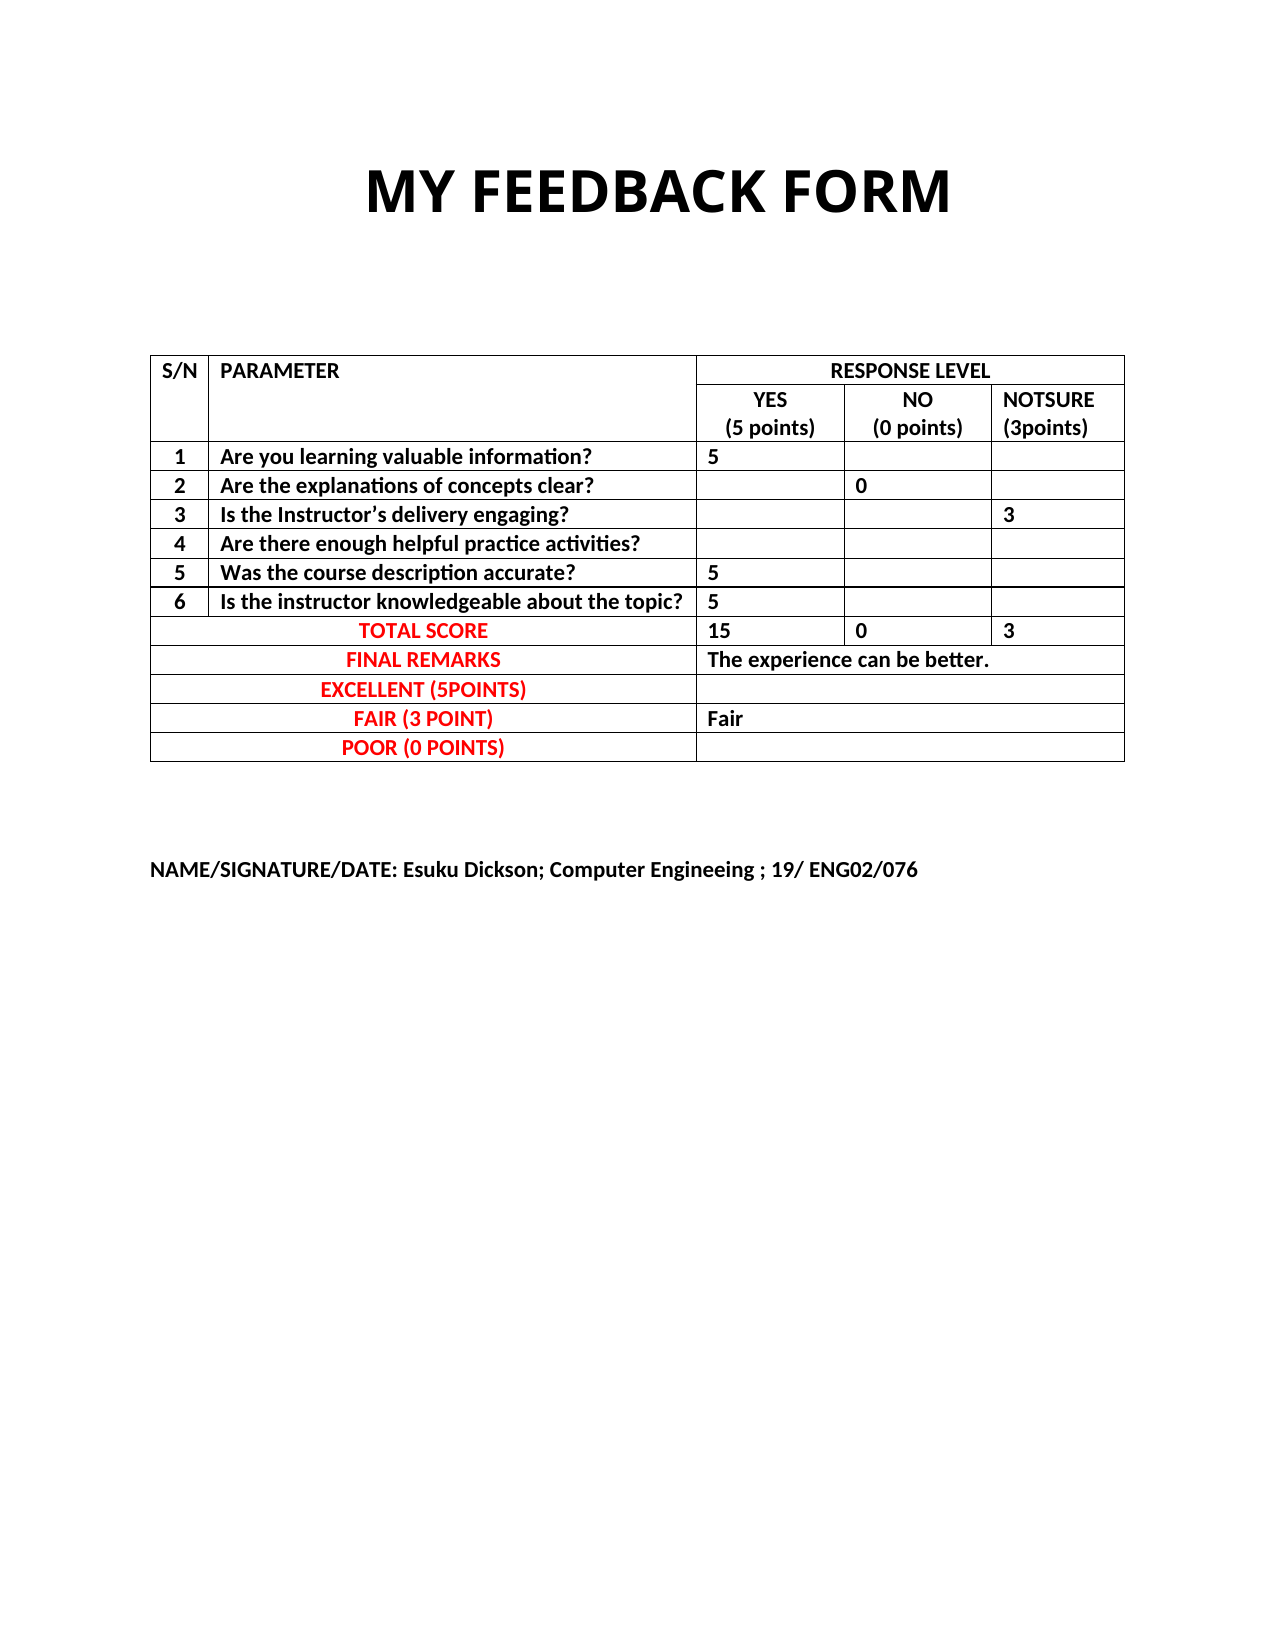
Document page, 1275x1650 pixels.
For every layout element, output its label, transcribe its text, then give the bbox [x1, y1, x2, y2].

table_cell 0 [845, 471, 991, 499]
text NAME/SIGNATURE/DATE: Esuku Dickson; Computer Engineeing ; 19/ ENG02/076 [150, 856, 1167, 884]
table_cell EXCELLENT (5POINTS) [151, 675, 696, 703]
table_header S/N [151, 356, 208, 441]
table_cell [992, 588, 1124, 616]
table_cell FINAL REMARKS [151, 646, 696, 674]
table_header RESPONSE LEVEL [697, 356, 1124, 384]
table_cell [992, 529, 1124, 557]
table_cell 5 [697, 559, 844, 586]
table_cell [697, 529, 844, 557]
table_cell 0 [845, 617, 991, 644]
table_cell [845, 588, 991, 616]
table_cell Are there enough helpful practice activities? [209, 529, 696, 557]
table_cell The experience can be better. [697, 646, 1124, 674]
table_cell Are the explanations of concepts clear? [209, 471, 696, 499]
table_header PARAMETER [209, 356, 696, 441]
table_cell 6 [151, 588, 208, 616]
table_cell [697, 675, 1124, 703]
table_cell Is the Instructor’s delivery engaging? [209, 500, 696, 528]
table_cell [697, 471, 844, 499]
table_cell POOR (0 POINTS) [151, 733, 696, 761]
table_cell YES (5 points) [697, 385, 844, 441]
table_cell Is the instructor knowledgeable about the topic? [209, 588, 696, 616]
table_cell 5 [697, 442, 844, 470]
table_cell 3 [992, 617, 1124, 644]
table_cell Fair [697, 704, 1124, 732]
table_cell [845, 529, 991, 557]
table_cell 3 [151, 500, 208, 528]
table_cell 5 [697, 588, 844, 616]
table_cell 2 [151, 471, 208, 499]
table_cell 5 [151, 559, 208, 586]
table_cell [992, 471, 1124, 499]
table_cell [697, 500, 844, 528]
table_cell Was the course description accurate? [209, 559, 696, 586]
table_cell [845, 500, 991, 528]
table_cell 3 [992, 500, 1124, 528]
table_cell NO (0 points) [845, 385, 991, 441]
table_cell TOTAL SCORE [151, 617, 696, 644]
table_cell [992, 559, 1124, 586]
table_cell 1 [151, 442, 208, 470]
text MY FEEDBACK FORM [150, 150, 1167, 229]
table_cell 4 [151, 529, 208, 557]
table_cell [845, 442, 991, 470]
table_cell 15 [697, 617, 844, 644]
table_cell NOTSURE (3points) [992, 385, 1124, 441]
table_cell [845, 559, 991, 586]
table_cell [697, 733, 1124, 761]
table_cell Are you learning valuable information? [209, 442, 696, 470]
table_cell [992, 442, 1124, 470]
table_cell FAIR (3 POINT) [151, 704, 696, 732]
